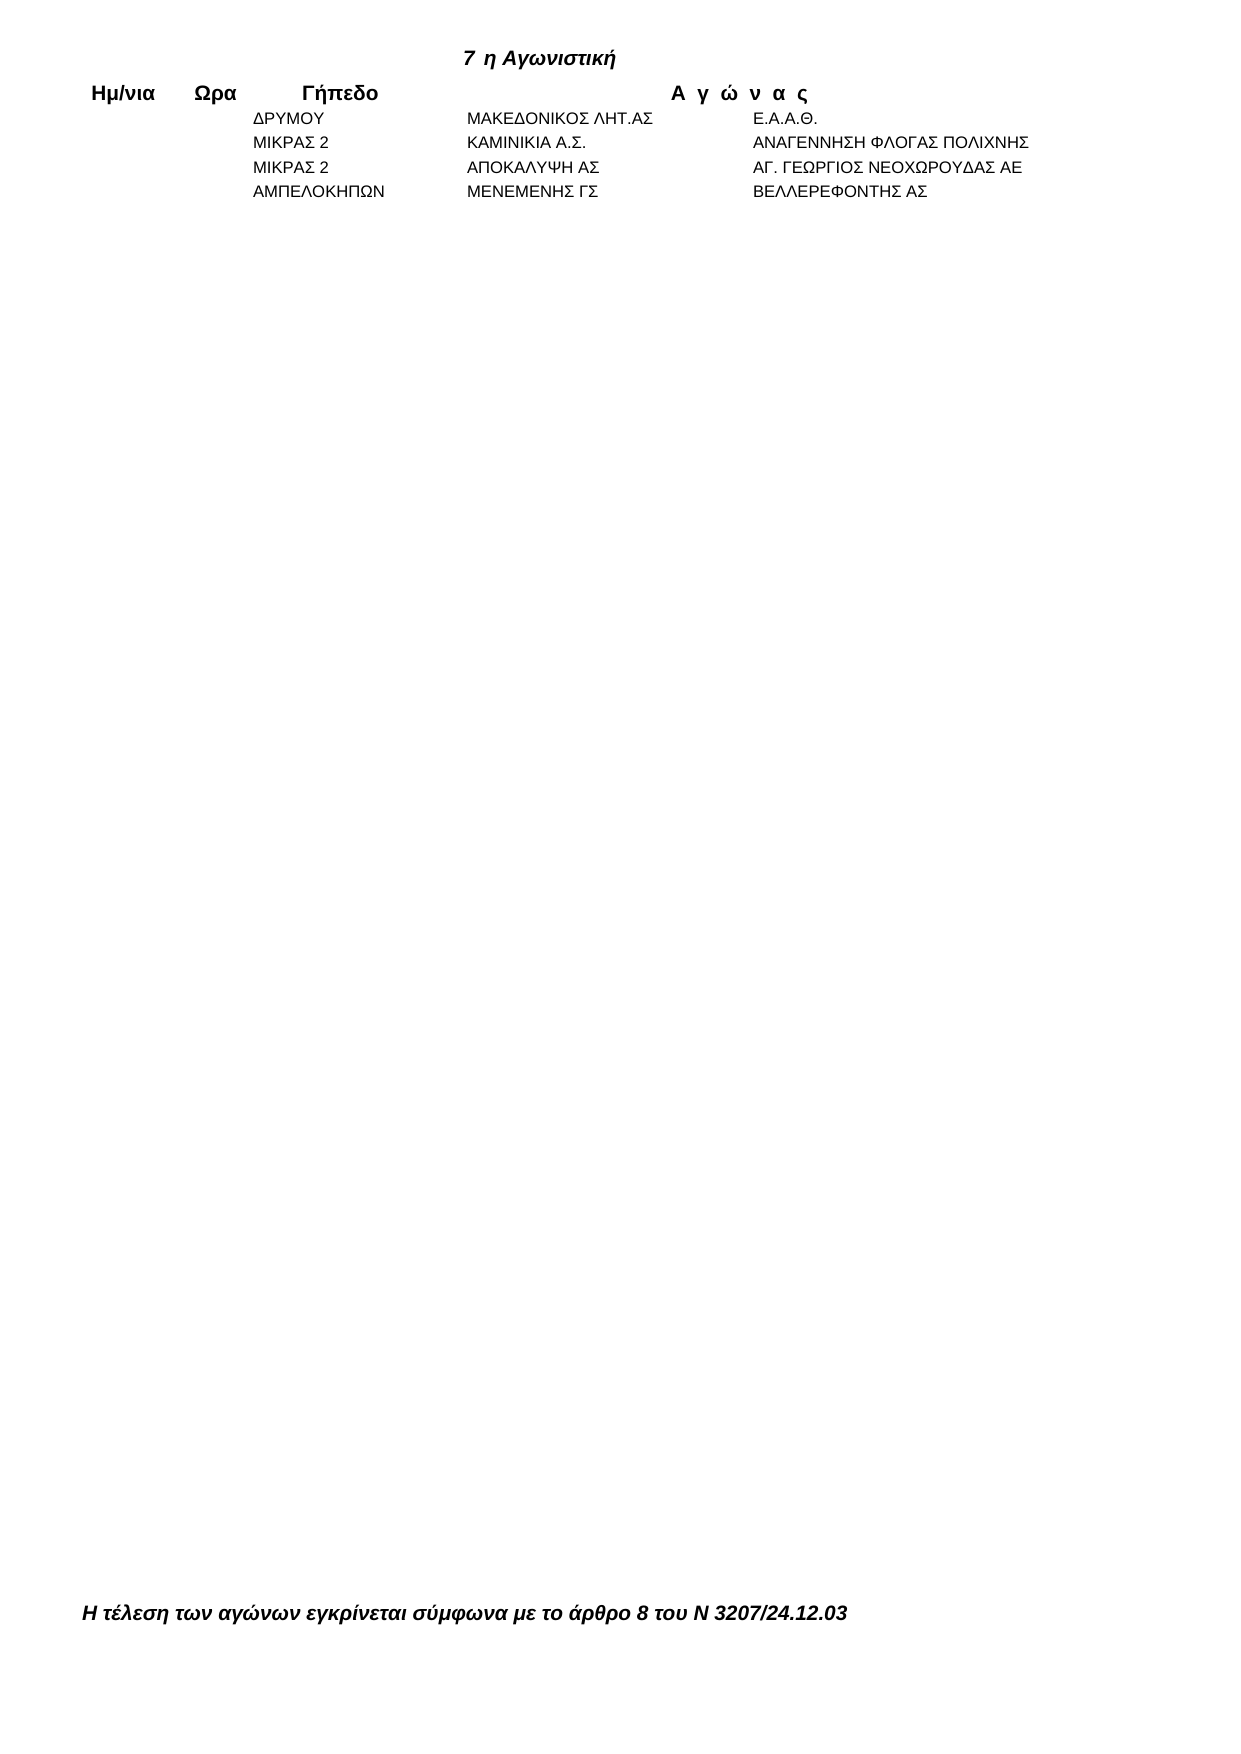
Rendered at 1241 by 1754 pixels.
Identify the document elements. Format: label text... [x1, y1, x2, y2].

text ΜΙΚΡΑΣ 2 ΚΑΜΙΝΙΚΙΑ Α.Σ. ΑΝΑΓΕΝΝΗΣΗ ΦΛΟΓΑΣ ΠΟΛΙΧΝΗΣ 0 0 [59, 129, 1181, 153]
text ΔΡΥΜΟΥ ΜΑΚΕΔΟΝΙΚΟΣ ΛΗΤ.ΑΣ Ε.Α.Α.Θ. 0 0 [59, 105, 1181, 129]
text Ημ/νια Ωρα Γήπεδο Α γ ώ ν α ς Σκορ [59, 81, 1181, 104]
text Η τέλεση των αγώνων εγκρίνεται σύμφωνα με το άρθρο 8 του Ν 3207/24.12.03 [59, 1600, 1181, 1624]
text ΑΜΠΕΛΟΚΗΠΩΝ ΜΕΝΕΜΕΝΗΣ ΓΣ ΒΕΛΛΕΡΕΦΟΝΤΗΣ ΑΣ 0 0 [59, 178, 1181, 202]
text ΜΙΚΡΑΣ 2 ΑΠΟΚΑΛΥΨΗ ΑΣ ΑΓ. ΓΕΩΡΓΙΟΣ ΝΕΟΧΩΡΟΥΔΑΣ ΑΕ 0 0 [59, 154, 1181, 178]
text 7 η Αγωνιστική [59, 45, 1181, 69]
